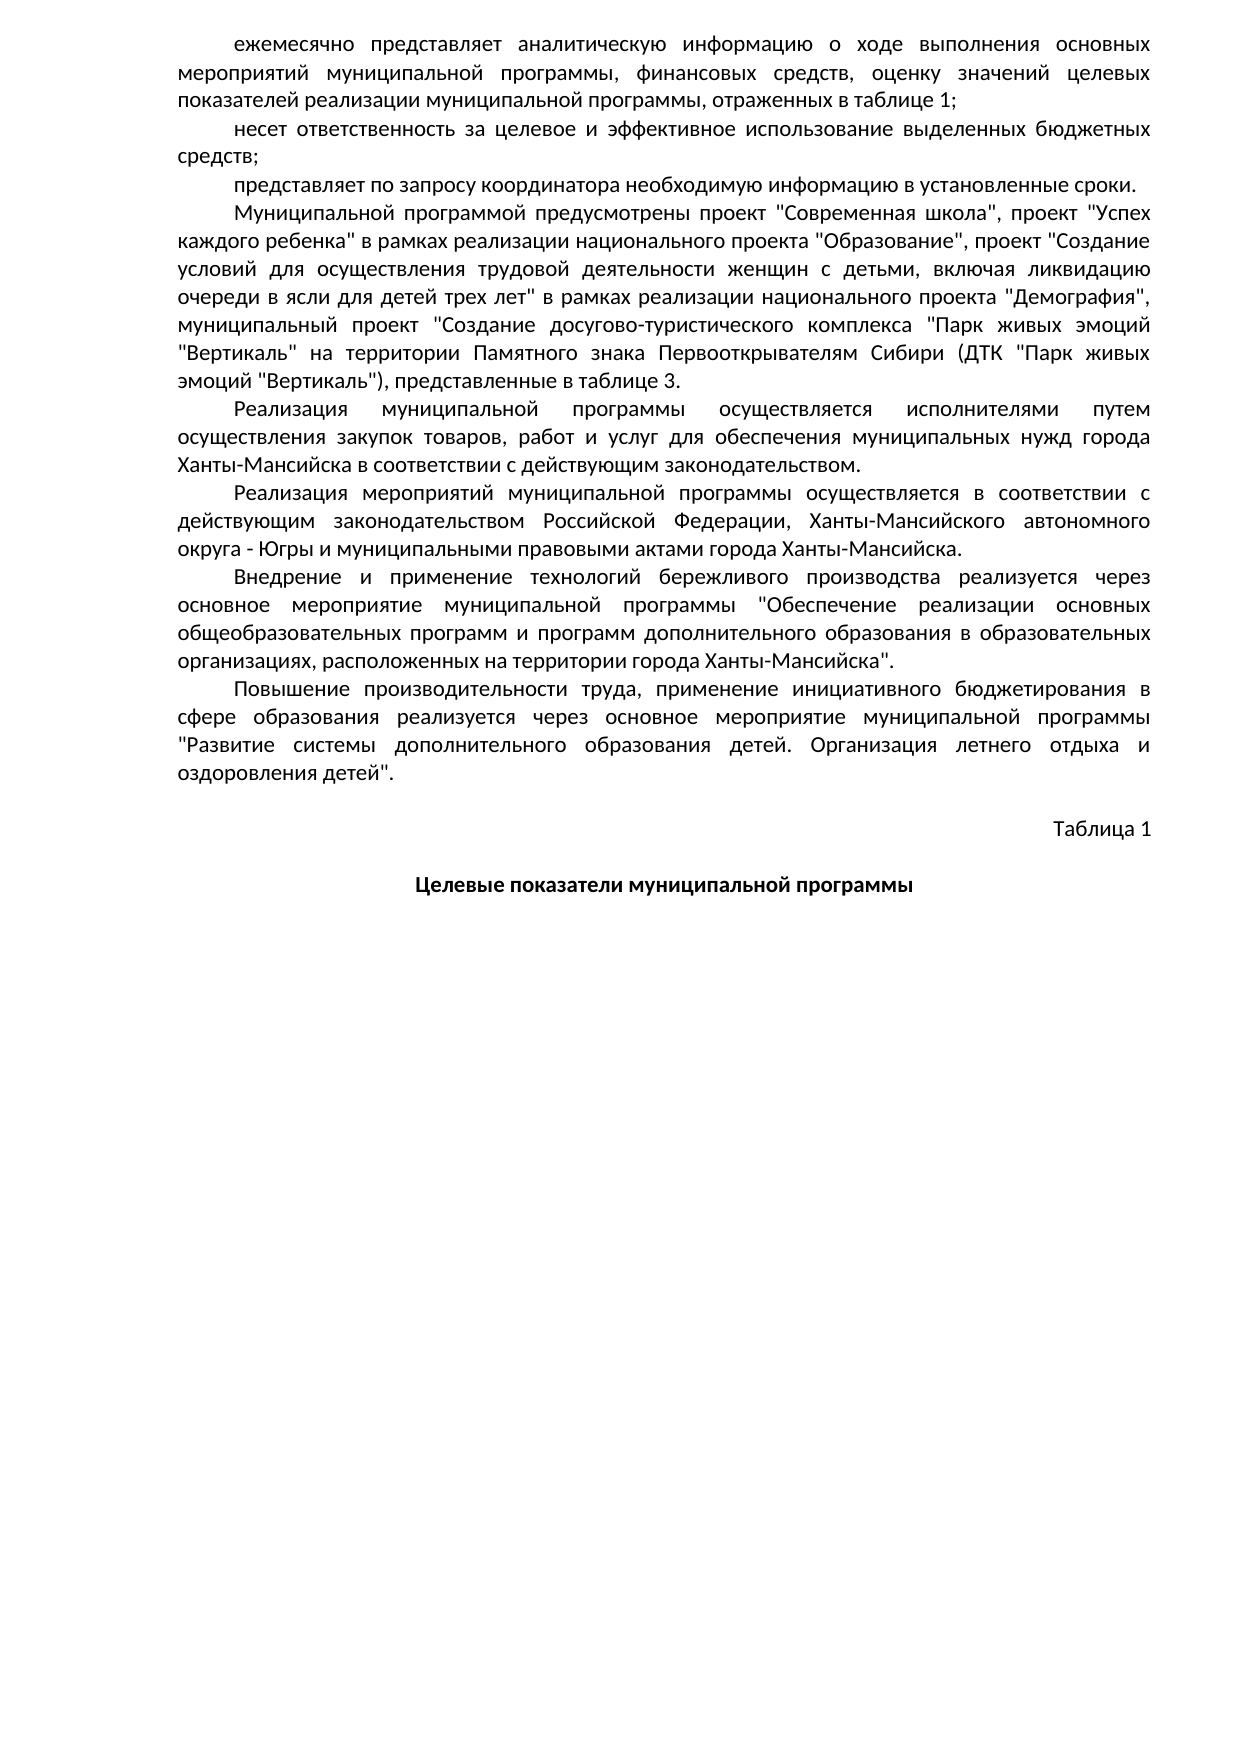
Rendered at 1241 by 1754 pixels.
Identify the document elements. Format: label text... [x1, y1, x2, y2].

text Таблица 1 [177, 814, 1152, 842]
title Целевые показатели муниципальной программы [177, 870, 1152, 898]
text Повышение производительности труда, применение инициативного бюджетирования в сфере образования реализуется через основное мероприятие муниципальной программы "Развитие системы дополнительного образования детей. Организация летнего отдыха и оздоровления детей". [177, 674, 1152, 786]
text представляет по запросу координатора необходимую информацию в установленные сроки. [177, 170, 1152, 198]
text ежемесячно представляет аналитическую информацию о ходе выполнения основных мероприятий муниципальной программы, финансовых средств, оценку значений целевых показателей реализации муниципальной программы, отраженных в таблице 1; [177, 29, 1152, 114]
text Реализация муниципальной программы осуществляется исполнителями путем осуществления закупок товаров, работ и услуг для обеспечения муниципальных нужд города Ханты-Мансийска в соответствии с действующим законодательством. [177, 394, 1152, 478]
text несет ответственность за целевое и эффективное использование выделенных бюджетных средств; [177, 114, 1152, 170]
text Муниципальной программой предусмотрены проект "Современная школа", проект "Успех каждого ребенка" в рамках реализации национального проекта "Образование", проект "Создание условий для осуществления трудовой деятельности женщин с детьми, включая ликвидацию очереди в ясли для детей трех лет" в рамках реализации национального проекта "Демография", муниципальный проект "Создание досугово-туристического комплекса "Парк живых эмоций "Вертикаль" на территории Памятного знака Первооткрывателям Сибири (ДТК "Парк живых эмоций "Вертикаль"), представленные в таблице 3. [177, 198, 1152, 394]
text Реализация мероприятий муниципальной программы осуществляется в соответствии с действующим законодательством Российской Федерации, Ханты-Мансийского автономного округа - Югры и муниципальными правовыми актами города Ханты-Мансийска. [177, 478, 1152, 562]
text Внедрение и применение технологий бережливого производства реализуется через основное мероприятие муниципальной программы "Обеспечение реализации основных общеобразовательных программ и программ дополнительного образования в образовательных организациях, расположенных на территории города Ханты-Мансийска". [177, 562, 1152, 674]
